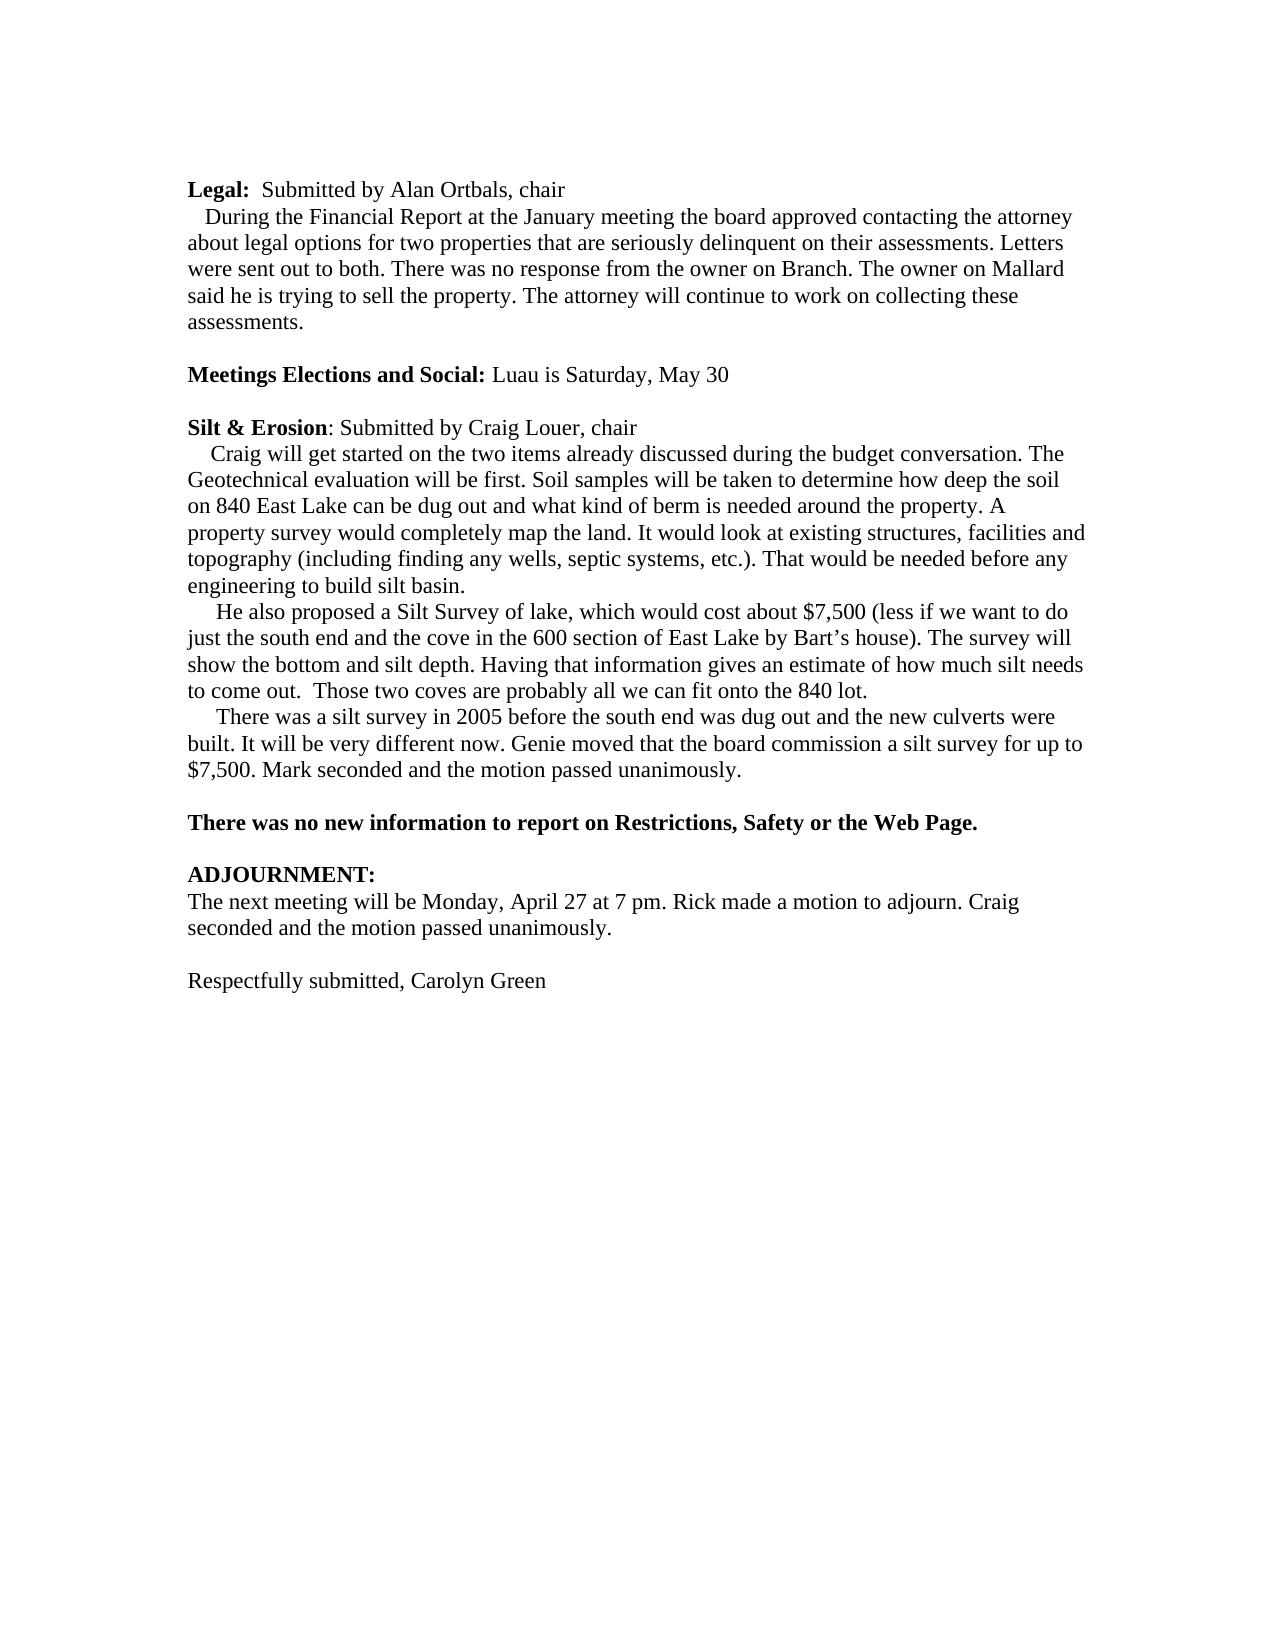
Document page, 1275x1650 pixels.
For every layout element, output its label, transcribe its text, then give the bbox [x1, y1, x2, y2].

text Legal: Submitted by Alan Ortbals, chair [187, 176, 1087, 203]
text The next meeting will be Monday, April 27 at 7 pm. Rick made a motion to adjourn. Craig seconded and the motion passed unanimously. [187, 888, 1087, 941]
text He also proposed a Silt Survey of lake, which would cost about $7,500 (less if we want to do just the south end and the cove in the 600 section of East Lake by Bart’s house). The survey will show the bottom and silt depth. Having that information gives an estimate of how much silt needs to come out. Those two coves are probably all we can fit onto the 840 lot. [187, 598, 1087, 703]
text Respectfully submitted, Carolyn Green [187, 967, 1087, 993]
text During the Financial Report at the January meeting the board approved contacting the attorney about legal options for two properties that are seriously delinquent on their assessments. Letters were sent out to both. There was no response from the owner on Branch. The owner on Mallard said he is trying to sell the property. The attorney will continue to work on collecting these assessments. [187, 203, 1087, 334]
text There was no new information to report on Restrictions, Safety or the Web Page. [187, 809, 1087, 835]
text Meetings Elections and Social: Luau is Saturday, May 30 [187, 361, 1087, 387]
text Craig will get started on the two items already discussed during the budget conversation. The Geotechnical evaluation will be first. Soil samples will be taken to determine how deep the soil on 840 East Lake can be dug out and what kind of berm is needed around the property. A property survey would completely map the land. It would look at existing structures, facilities and topography (including finding any wells, septic systems, etc.). That would be needed before any engineering to build silt basin. [187, 440, 1087, 598]
text ADJOURNMENT: [187, 862, 1087, 888]
text There was a silt survey in 2005 before the south end was dug out and the new culverts were built. It will be very different now. Genie moved that the board commission a silt survey for up to $7,500. Mark seconded and the motion passed unanimously. [187, 703, 1087, 782]
text Silt & Erosion: Submitted by Craig Louer, chair [187, 413, 1087, 440]
